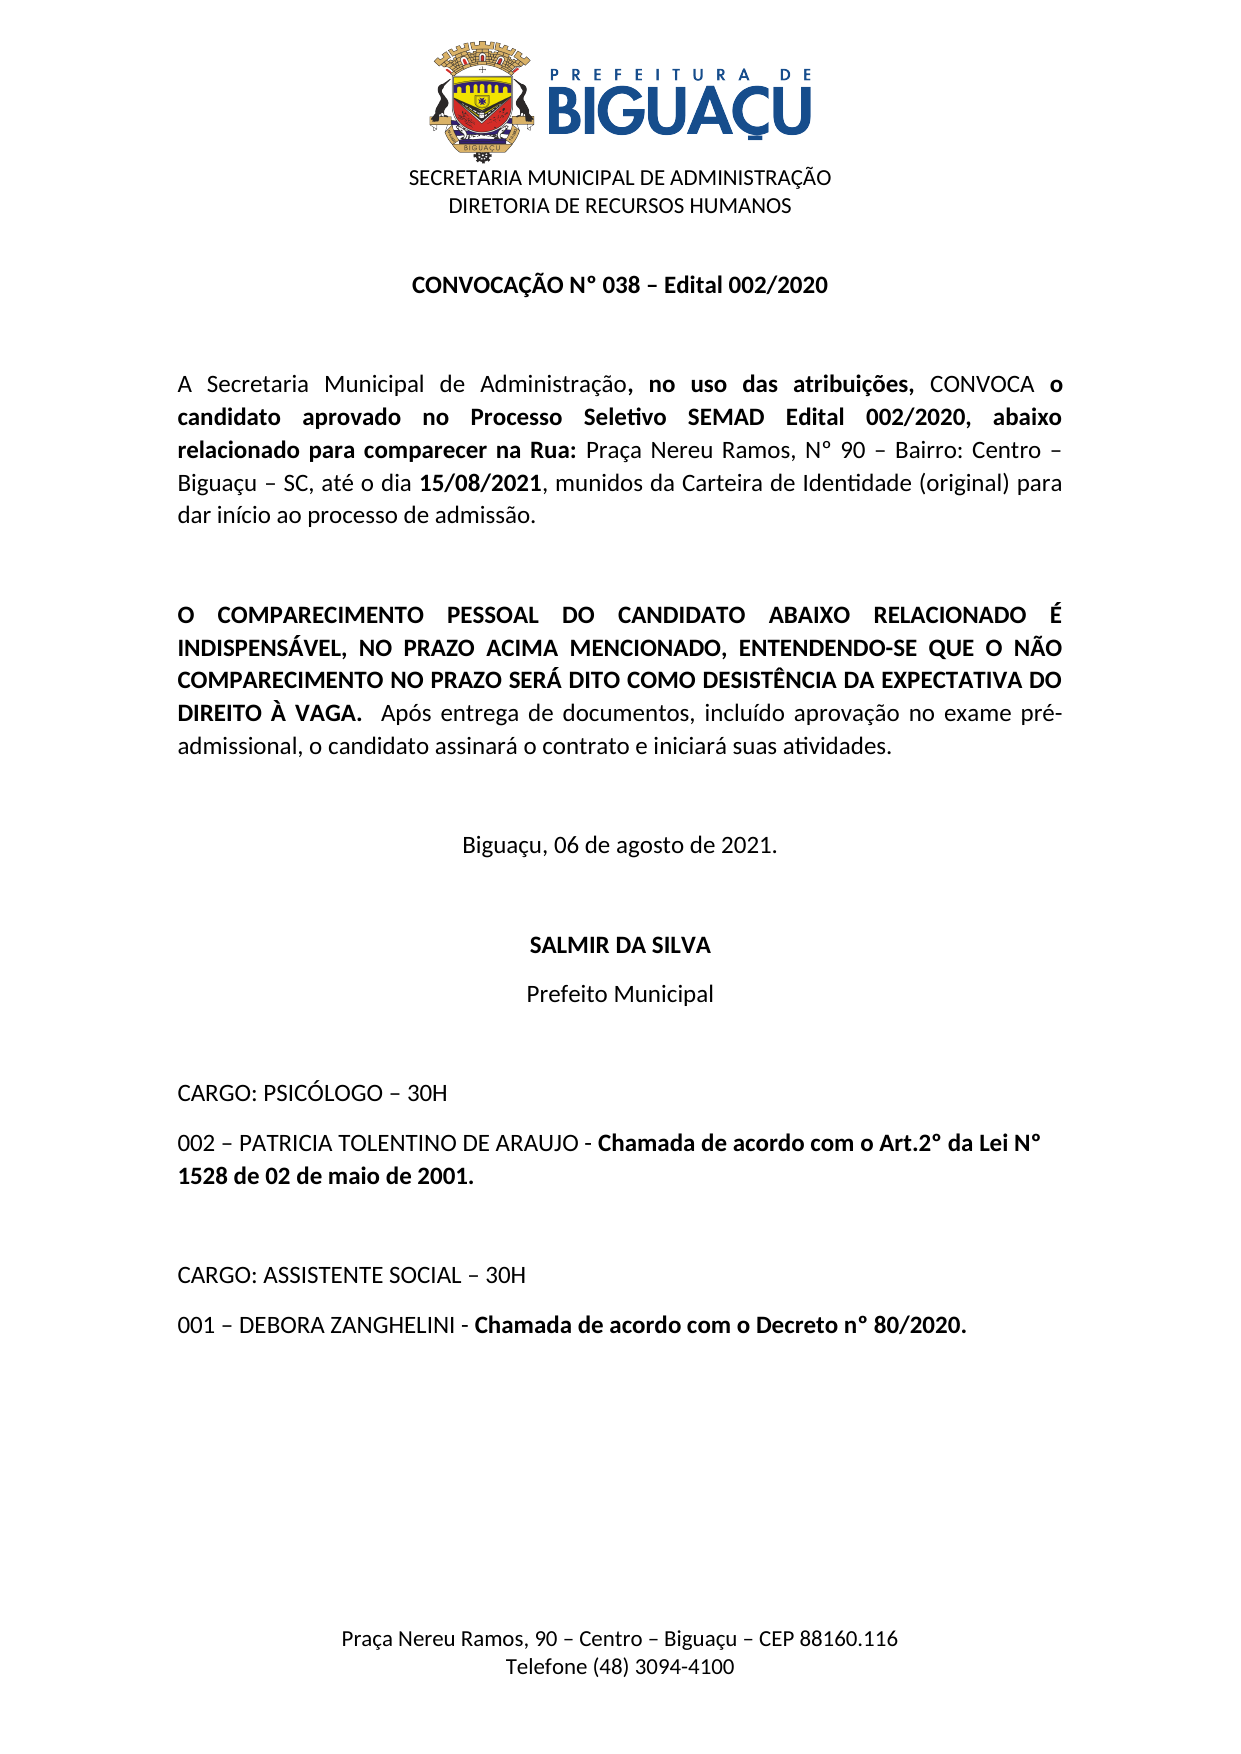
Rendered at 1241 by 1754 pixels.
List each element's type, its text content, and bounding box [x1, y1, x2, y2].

text 001 – DEBORA ZANGHELINI - Chamada de acordo com o Decreto nº 80/2020. [177, 1309, 1063, 1339]
picture [429, 41, 811, 164]
text O COMPARECIMENTO PESSOAL DO CANDIDATO ABAIXO RELACIONADO É INDISPENSÁVEL, NO PRAZO ACIMA MENCIONADO, ENTENDENDO-SE QUE O NÃO COMPARECIMENTO NO PRAZO SERÁ DITO COMO DESISTÊNCIA DA EXPECTATIVA DO DIREITO À VAGA. Após entrega de documentos, incluído aprovação no exame pré-admissional, o candidato assinará o contrato e iniciará suas atividades. [177, 599, 1063, 761]
text 002 – PATRICIA TOLENTINO DE ARAUJO - Chamada de acordo com o Art.2º da Lei Nº 1528 de 02 de maio de 2001. [177, 1127, 1063, 1191]
text CARGO: ASSISTENTE SOCIAL – 30H [177, 1259, 1063, 1290]
text Biguaçu, 06 de agosto de 2021. [177, 830, 1063, 860]
text Prefeito Municipal [177, 978, 1063, 1009]
text A Secretaria Municipal de Administração, no uso das atribuições, CONVOCA o candidato aprovado no Processo Seletivo SEMAD Edital 002/2020, abaixo relacionado para comparecer na Rua: Praça Nereu Ramos, Nº 90 – Bairro: Centro – Biguaçu – SC, até o dia 15/08/2021, munidos da Carteira de Identidade (original) para dar início ao processo de admissão. [177, 368, 1063, 530]
text CARGO: PSICÓLOGO – 30H [177, 1078, 1063, 1108]
text SALMIR DA SILVA [177, 929, 1063, 959]
text CONVOCAÇÃO Nº 038 – Edital 002/2020 [177, 269, 1063, 299]
